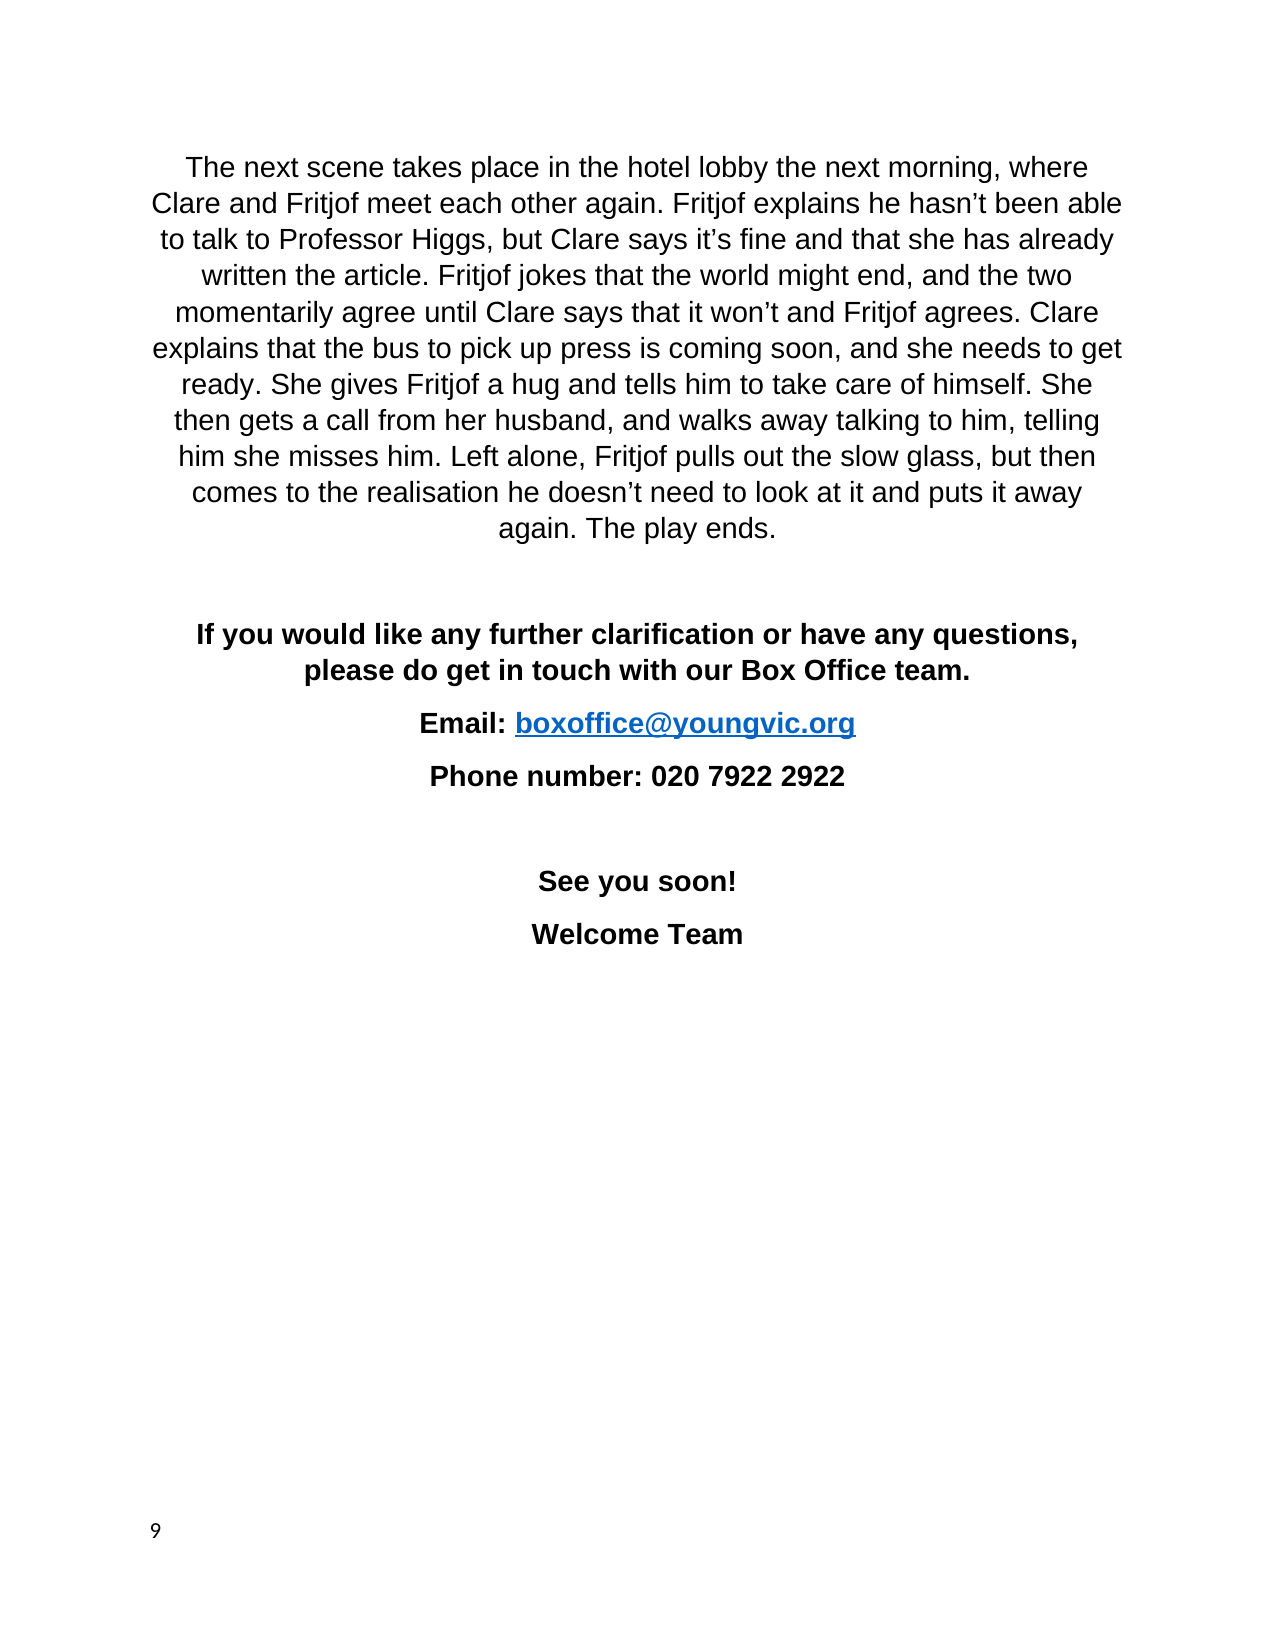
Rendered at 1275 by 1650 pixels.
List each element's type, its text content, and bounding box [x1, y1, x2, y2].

text Phone number: 020 7922 2922 [150, 759, 1125, 792]
text The next scene takes place in the hotel lobby the next morning, where Clare and Fritjof meet each other again. Fritjof explains he hasn’t been able to talk to Professor Higgs, but Clare says it’s fine and that she has already written the article. Fritjof jokes that the world might end, and the two momentarily agree until Clare says that it won’t and Fritjof agrees. Clare explains that the bus to pick up press is coming soon, and she needs to get ready. She gives Fritjof a hug and tells him to take care of himself. She then gets a call from her husband, and walks away talking to him, telling him she misses him. Left alone, Fritjof pulls out the slow glass, but then comes to the realisation he doesn’t need to look at it and puts it away again. The play ends. [150, 150, 1125, 545]
text Email: boxoffice@youngvic.org [150, 706, 1125, 739]
text Welcome Team [150, 917, 1125, 951]
text See you soon! [150, 864, 1125, 898]
text If you would like any further clarification or have any questions, please do get in touch with our Box Office team. [150, 617, 1125, 687]
